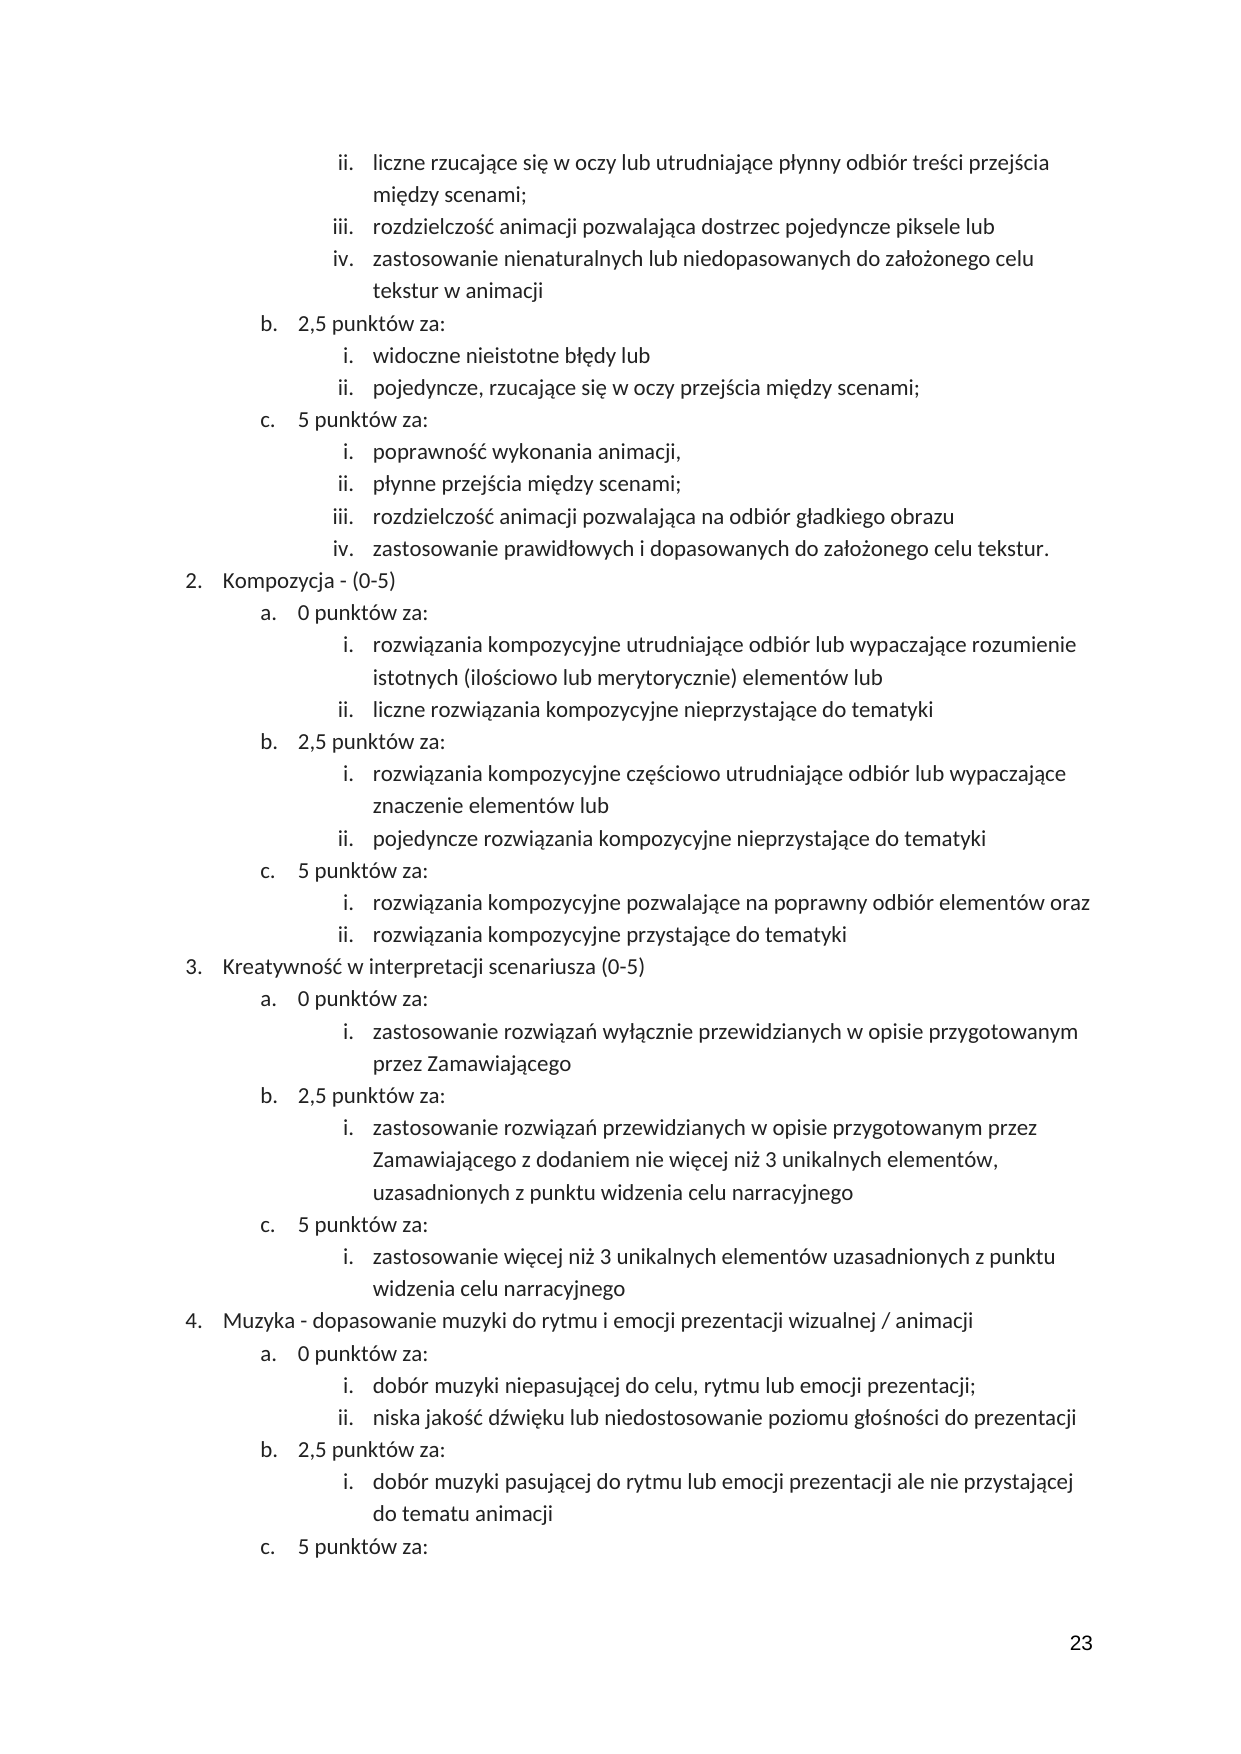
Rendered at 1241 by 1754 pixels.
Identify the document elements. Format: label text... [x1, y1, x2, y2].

list rozdzielczość animacji pozwalająca na odbiór gładkiego obrazu [354, 502, 1092, 530]
list rozwiązania kompozycyjne pozwalające na poprawny odbiór elementów oraz [354, 888, 1092, 916]
list poprawność wykonania animacji, [354, 437, 1092, 465]
list liczne rzucające się w oczy lub utrudniające płynny odbiór treści przejścia między scenami; [354, 148, 1092, 208]
list 2,5 punktów za: [260, 309, 1092, 337]
list 2,5 punktów za: [260, 727, 1092, 755]
list zastosowanie nienaturalnych lub niedopasowanych do założonego celu tekstur w animacji [354, 244, 1092, 304]
list 5 punktów za: [260, 1210, 1092, 1238]
list liczne rozwiązania kompozycyjne nieprzystające do tematyki [354, 695, 1092, 723]
list widoczne nieistotne błędy lub [354, 341, 1092, 369]
list rozwiązania kompozycyjne utrudniające odbiór lub wypaczające rozumienie istotnych (ilościowo lub merytorycznie) elementów lub [354, 631, 1092, 691]
list 5 punktów za: [260, 856, 1092, 884]
list pojedyncze rozwiązania kompozycyjne nieprzystające do tematyki [354, 824, 1092, 852]
list rozwiązania kompozycyjne częściowo utrudniające odbiór lub wypaczające znaczenie elementów lub [354, 759, 1092, 819]
list dobór muzyki pasującej do rytmu lub emocji prezentacji ale nie przystającej do tematu animacji [354, 1467, 1092, 1528]
list zastosowanie rozwiązań wyłącznie przewidzianych w opisie przygotowanym przez Zamawiającego [354, 1017, 1092, 1077]
list rozwiązania kompozycyjne przystające do tematyki [354, 920, 1092, 948]
list zastosowanie prawidłowych i dopasowanych do założonego celu tekstur. [354, 534, 1092, 562]
list Kreatywność w interpretacji scenariusza (0-5) [185, 952, 1092, 980]
list 2,5 punktów za: [260, 1081, 1092, 1109]
list zastosowanie rozwiązań przewidzianych w opisie przygotowanym przez Zamawiającego z dodaniem nie więcej niż 3 unikalnych elementów, uzasadnionych z punktu widzenia celu narracyjnego [354, 1113, 1092, 1206]
list pojedyncze, rzucające się w oczy przejścia między scenami; [354, 373, 1092, 401]
list 5 punktów za: [260, 1532, 1092, 1560]
list 0 punktów za: [260, 598, 1092, 626]
list płynne przejścia między scenami; [354, 469, 1092, 498]
list 0 punktów za: [260, 1339, 1092, 1367]
list Kompozycja - (0-5) [185, 566, 1092, 594]
list Muzyka - dopasowanie muzyki do rytmu i emocji prezentacji wizualnej / animacji [185, 1306, 1092, 1334]
list 5 punktów za: [260, 405, 1092, 433]
list 2,5 punktów za: [260, 1435, 1092, 1463]
list dobór muzyki niepasującej do celu, rytmu lub emocji prezentacji; [354, 1371, 1092, 1399]
list niska jakość dźwięku lub niedostosowanie poziomu głośności do prezentacji [354, 1403, 1092, 1431]
list zastosowanie więcej niż 3 unikalnych elementów uzasadnionych z punktu widzenia celu narracyjnego [354, 1242, 1092, 1302]
list 0 punktów za: [260, 984, 1092, 1013]
list rozdzielczość animacji pozwalająca dostrzec pojedyncze piksele lub [354, 212, 1092, 240]
